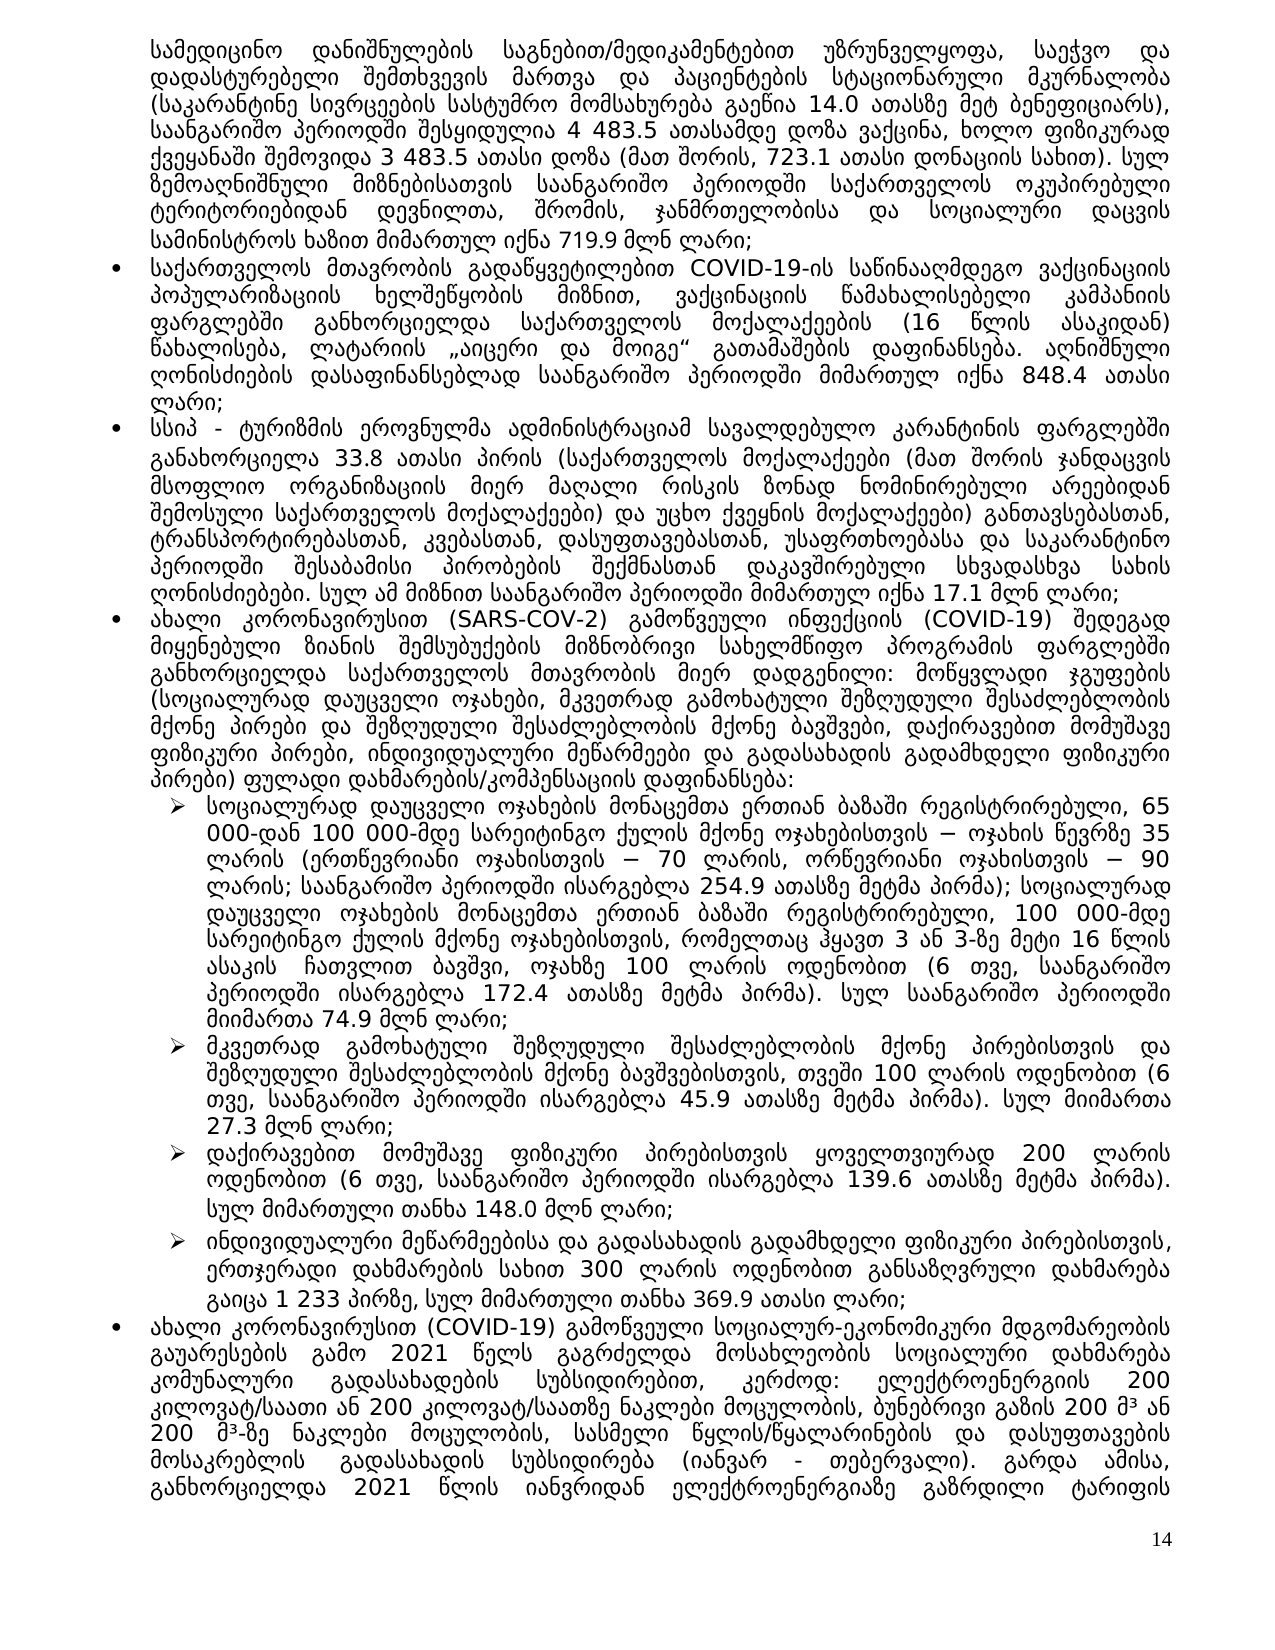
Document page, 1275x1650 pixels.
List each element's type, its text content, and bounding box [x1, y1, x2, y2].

list სსიპ - ტურიზმის ეროვნულმა ადმინისტრაციამ სავალდებულო კარანტინის ფარგლებში განახორციელა 33.8 ათასი პირის (საქართველოს მოქალაქეები (მათ შორის ჯანდაცვის მსოფლიო ორგანიზაციის მიერ მაღალი რისკის ზონად ნომინირებული არეებიდან შემოსული საქართველოს მოქალაქეები) და უცხო ქვეყნის მოქალაქეები) განთავსებასთან, ტრანსპორტირებასთან, კვებასთან, დასუფთავებასთან, უსაფრთხოებასა და საკარანტინო პერიოდში შესაბამისი პირობების შექმნასთან დაკავშირებული სხვადასხვა სახის ღონისძიებები. სულ ამ მიზნით საანგარიშო პერიოდში მიმართულ იქნა 17.1 მლნ ლარი; [112, 415, 1172, 607]
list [112, 1314, 1172, 1500]
list დაქირავებით მომუშავე ფიზიკური პირებისთვის ყოველთვიურად 200 ლარის ოდენობით (6 თვე, საანგარიშო პერიოდში ისარგებლა 139.6 ათასზე მეტმა პირმა). სულ მიმართული თანხა 148.0 მლნ ლარი; [169, 1140, 1172, 1224]
list ინდივიდუალური მეწარმეებისა და გადასახადის გადამხდელი ფიზიკური პირებისთვის, ერთჯერადი დახმარების სახით 300 ლარის ოდენობით განსაზღვრული დახმარება გაიცა 1 233 პირზე, სულ მიმართული თანხა 369.9 ათასი ლარი; [169, 1224, 1172, 1314]
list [112, 37, 1172, 255]
list სოციალურად დაუცველი ოჯახების მონაცემთა ერთიან ბაზაში რეგისტრირებული, 65 000-დან 100 000-მდე სარეიტინგო ქულის მქონე ოჯახებისთვის − ოჯახის წევრზე 35 ლარის (ერთწევრიანი ოჯახისთვის − 70 ლარის, ორწევრიანი ოჯახისთვის − 90 ლარის; საანგარიშო პერიოდში ისარგებლა 254.9 ათასზე მეტმა პირმა); სოციალურად დაუცველი ოჯახების მონაცემთა ერთიან ბაზაში რეგისტრირებული, 100 000-მდე სარეიტინგო ქულის მქონე ოჯახებისთვის, რომელთაც ჰყავთ 3 ან 3-ზე მეტი 16 წლის ასაკის ჩათვლით ბავშვი, ოჯახზე 100 ლარის ოდენობით (6 თვე, საანგარიშო პერიოდში ისარგებლა 172.4 ათასზე მეტმა პირმა). სულ საანგარიშო პერიოდში მიიმართა 74.9 მლნ ლარი; [169, 793, 1172, 1033]
list საქართველოს მთავრობის გადაწყვეტილებით COVID-19-ის საწინააღმდეგო ვაქცინაციის პოპულარიზაციის ხელშეწყობის მიზნით, ვაქცინაციის წამახალისებელი კამპანიის ფარგლებში განხორციელდა საქართველოს მოქალაქეების (16 წლის ასაკიდან) წახალისება, ლატარიის „აიცერი და მოიგე“ გათამაშების დაფინანსება. აღნიშნული ღონისძიების დასაფინანსებლად საანგარიშო პერიოდში მიმართულ იქნა 848.4 ათასი ლარი; [112, 255, 1172, 415]
list მკვეთრად გამოხატული შეზღუდული შესაძლებლობის მქონე პირებისთვის და შეზღუდული შესაძლებლობის მქონე ბავშვებისთვის, თვეში 100 ლარის ოდენობით (6 თვე, საანგარიშო პერიოდში ისარგებლა 45.9 ათასზე მეტმა პირმა). სულ მიიმართა 27.3 მლნ ლარი; [169, 1033, 1172, 1140]
list ახალი კორონავირუსით (SARS-COV-2) გამოწვეული ინფექციის (COVID-19) შედეგად მიყენებული ზიანის შემსუბუქების მიზნობრივი სახელმწიფო პროგრამის ფარგლებში განხორციელდა საქართველოს მთავრობის მიერ დადგენილი: მოწყვლადი ჯგუფების (სოციალურად დაუცველი ოჯახები, მკვეთრად გამოხატული შეზღუდული შესაძლებლობის მქონე პირები და შეზღუდული შესაძლებლობის მქონე ბავშვები, დაქირავებით მომუშავე ფიზიკური პირები, ინდივიდუალური მეწარმეები და გადასახადის გადამხდელი ფიზიკური პირები) ფულადი დახმარების/კომპენსაციის დაფინანსება: [112, 607, 1172, 793]
